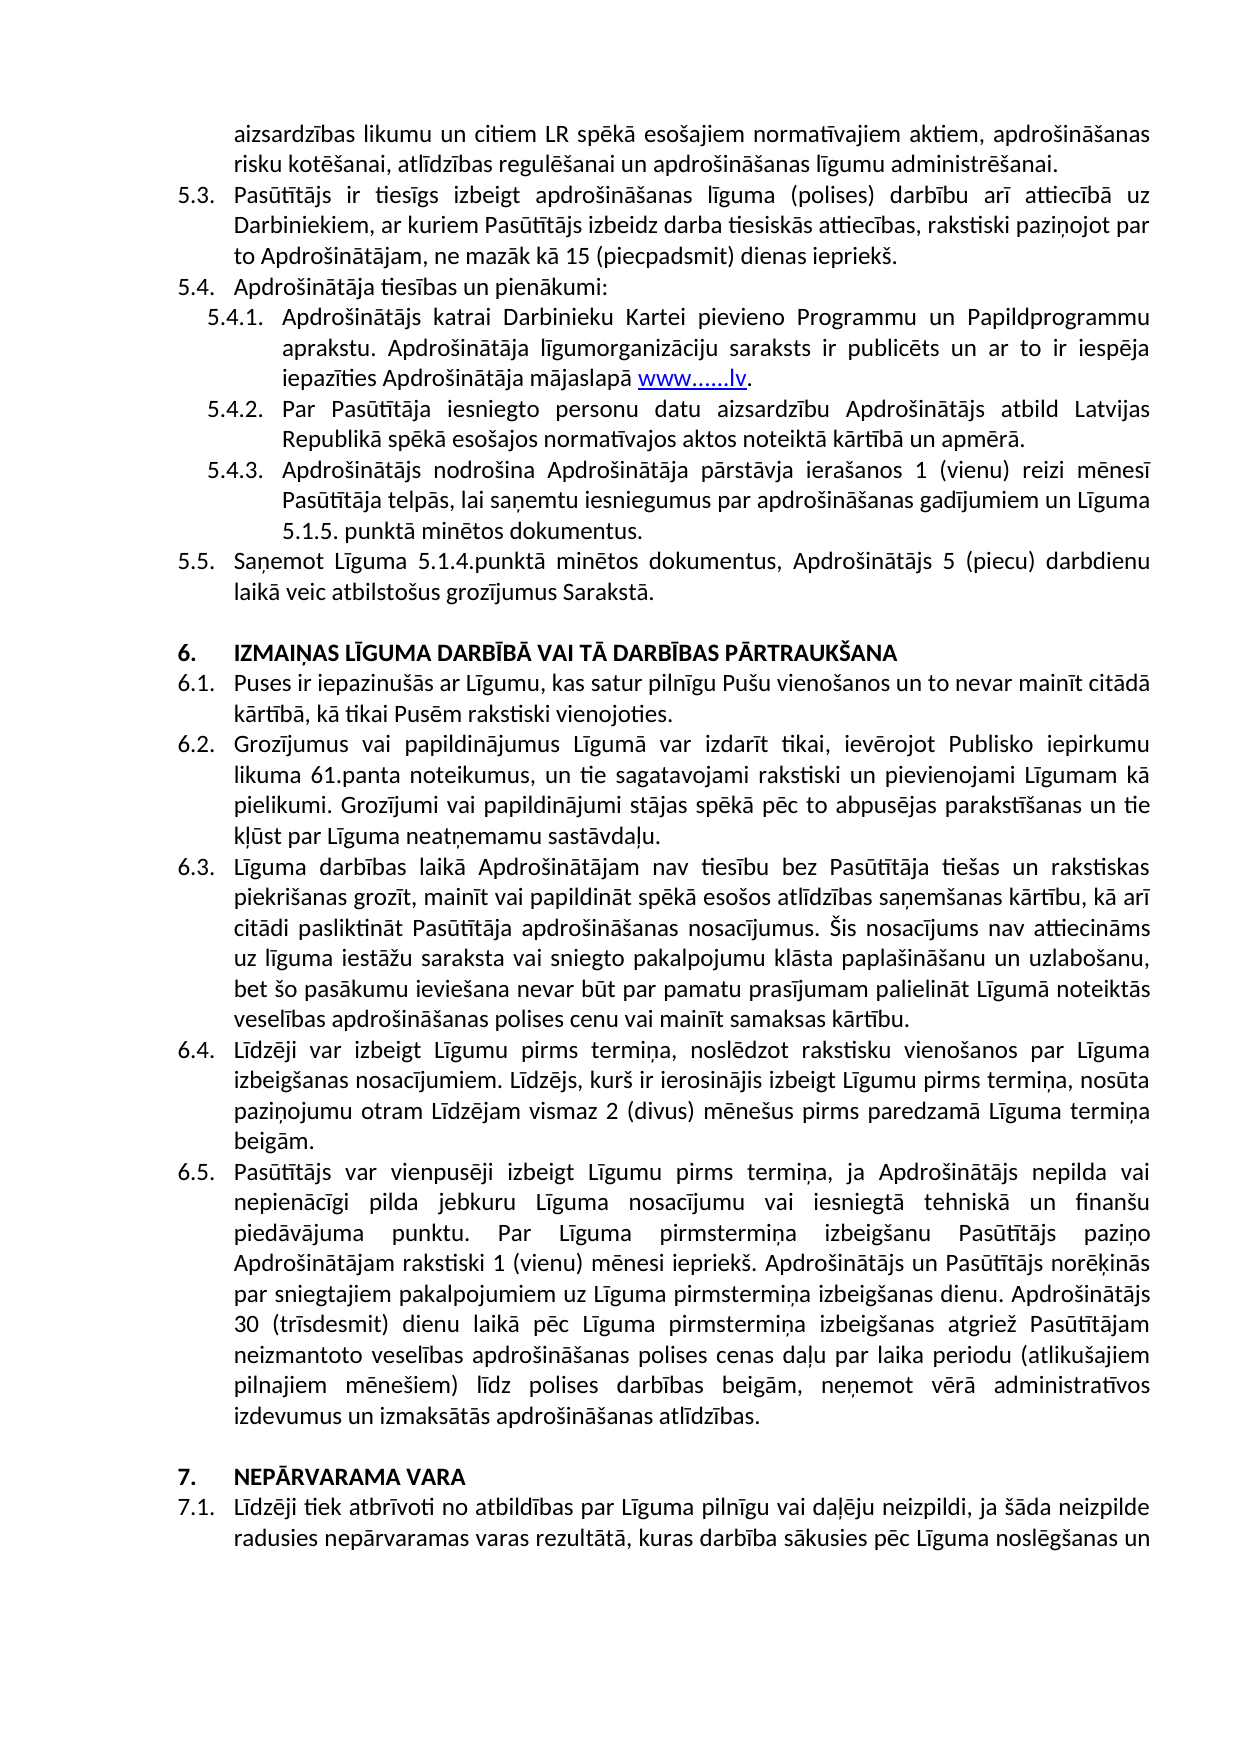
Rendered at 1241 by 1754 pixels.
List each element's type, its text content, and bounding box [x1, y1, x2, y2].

list Līdzēji var izbeigt Līgumu pirms termiņa, noslēdzot rakstisku vienošanos par Līguma izbeigšanas nosacījumiem. Līdzējs, kurš ir ierosinājis izbeigt Līgumu pirms termiņa, nosūta paziņojumu otram Līdzējam vismaz 2 (divus) mēnešus pirms paredzamā Līguma termiņa beigām. [177, 1034, 1152, 1156]
list Grozījumus vai papildinājumus Līgumā var izdarīt tikai, ievērojot Publisko iepirkumu likuma 61.panta noteikumus, un tie sagatavojami rakstiski un pievienojami Līgumam kā pielikumi. Grozījumi vai papildinājumi stājas spēkā pēc to abpusējas parakstīšanas un tie kļūst par Līguma neatņemamu sastāvdaļu. [177, 728, 1152, 851]
list Apdrošinātāja tiesības un pienākumi: [177, 271, 1152, 301]
list Par Pasūtītāja iesniegto personu datu aizsardzību Apdrošinātājs atbild Latvijas Republikā spēkā esošajos normatīvajos aktos noteiktā kārtībā un apmērā. [207, 393, 1152, 454]
list Apdrošinātājs nodrošina Apdrošinātāja pārstāvja ierašanos 1 (vienu) reizi mēnesī Pasūtītāja telpās, lai saņemtu iesniegumus par apdrošināšanas gadījumiem un Līguma 5.1.5. punktā minētos dokumentus. [207, 454, 1152, 545]
list Puses ir iepazinušās ar Līgumu, kas satur pilnīgu Pušu vienošanos un to nevar mainīt citādā kārtībā, kā tikai Pusēm rakstiski vienojoties. [177, 667, 1152, 728]
list Pasūtītājs var vienpusēji izbeigt Līgumu pirms termiņa, ja Apdrošinātājs nepilda vai nepienācīgi pilda jebkuru Līguma nosacījumu vai iesniegtā tehniskā un finanšu piedāvājuma punktu. Par Līguma pirmstermiņa izbeigšanu Pasūtītājs paziņo Apdrošinātājam rakstiski 1 (vienu) mēnesi iepriekš. Apdrošinātājs un Pasūtītājs norēķinās par sniegtajiem pakalpojumiem uz Līguma pirmstermiņa izbeigšanas dienu. Apdrošinātājs 30 (trīsdesmit) dienu laikā pēc Līguma pirmstermiņa izbeigšanas atgriež Pasūtītājam neizmantoto veselības apdrošināšanas polises cenas daļu par laika periodu (atlikušajiem pilnajiem mēnešiem) līdz polises darbības beigām, neņemot vērā administratīvos izdevumus un izmaksātās apdrošināšanas atlīdzības. [177, 1156, 1152, 1431]
list Apdrošinātājs katrai Darbinieku Kartei pievieno Programmu un Papildprogrammu aprakstu. Apdrošinātāja līgumorganizāciju saraksts ir publicēts un ar to ir iespēja iepazīties Apdrošinātāja mājaslapā www......lv. [207, 301, 1152, 393]
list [177, 1492, 1152, 1553]
list Līguma darbības laikā Apdrošinātājam nav tiesību bez Pasūtītāja tiešas un rakstiskas piekrišanas grozīt, mainīt vai papildināt spēkā esošos atlīdzības saņemšanas kārtību, kā arī citādi pasliktināt Pasūtītāja apdrošināšanas nosacījumus. Šis nosacījums nav attiecināms uz līguma iestāžu saraksta vai sniegto pakalpojumu klāsta paplašināšanu un uzlabošanu, bet šo pasākumu ieviešana nevar būt par pamatu prasījumam palielināt Līgumā noteiktās veselības apdrošināšanas polises cenu vai mainīt samaksas kārtību. [177, 851, 1152, 1034]
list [177, 118, 1152, 179]
list IZMAIŅAS LĪGUMA DARBĪBĀ VAI TĀ DARBĪBAS PĀRTRAUKŠANA [177, 637, 1152, 667]
list NEPĀRVARAMA VARA [177, 1461, 1152, 1492]
list Pasūtītājs ir tiesīgs izbeigt apdrošināšanas līguma (polises) darbību arī attiecībā uz Darbiniekiem, ar kuriem Pasūtītājs izbeidz darba tiesiskās attiecības, rakstiski paziņojot par to Apdrošinātājam, ne mazāk kā 15 (piecpadsmit) dienas iepriekš. [177, 179, 1152, 271]
list Saņemot Līguma 5.1.4.punktā minētos dokumentus, Apdrošinātājs 5 (piecu) darbdienu laikā veic atbilstošus grozījumus Sarakstā. [177, 545, 1152, 606]
